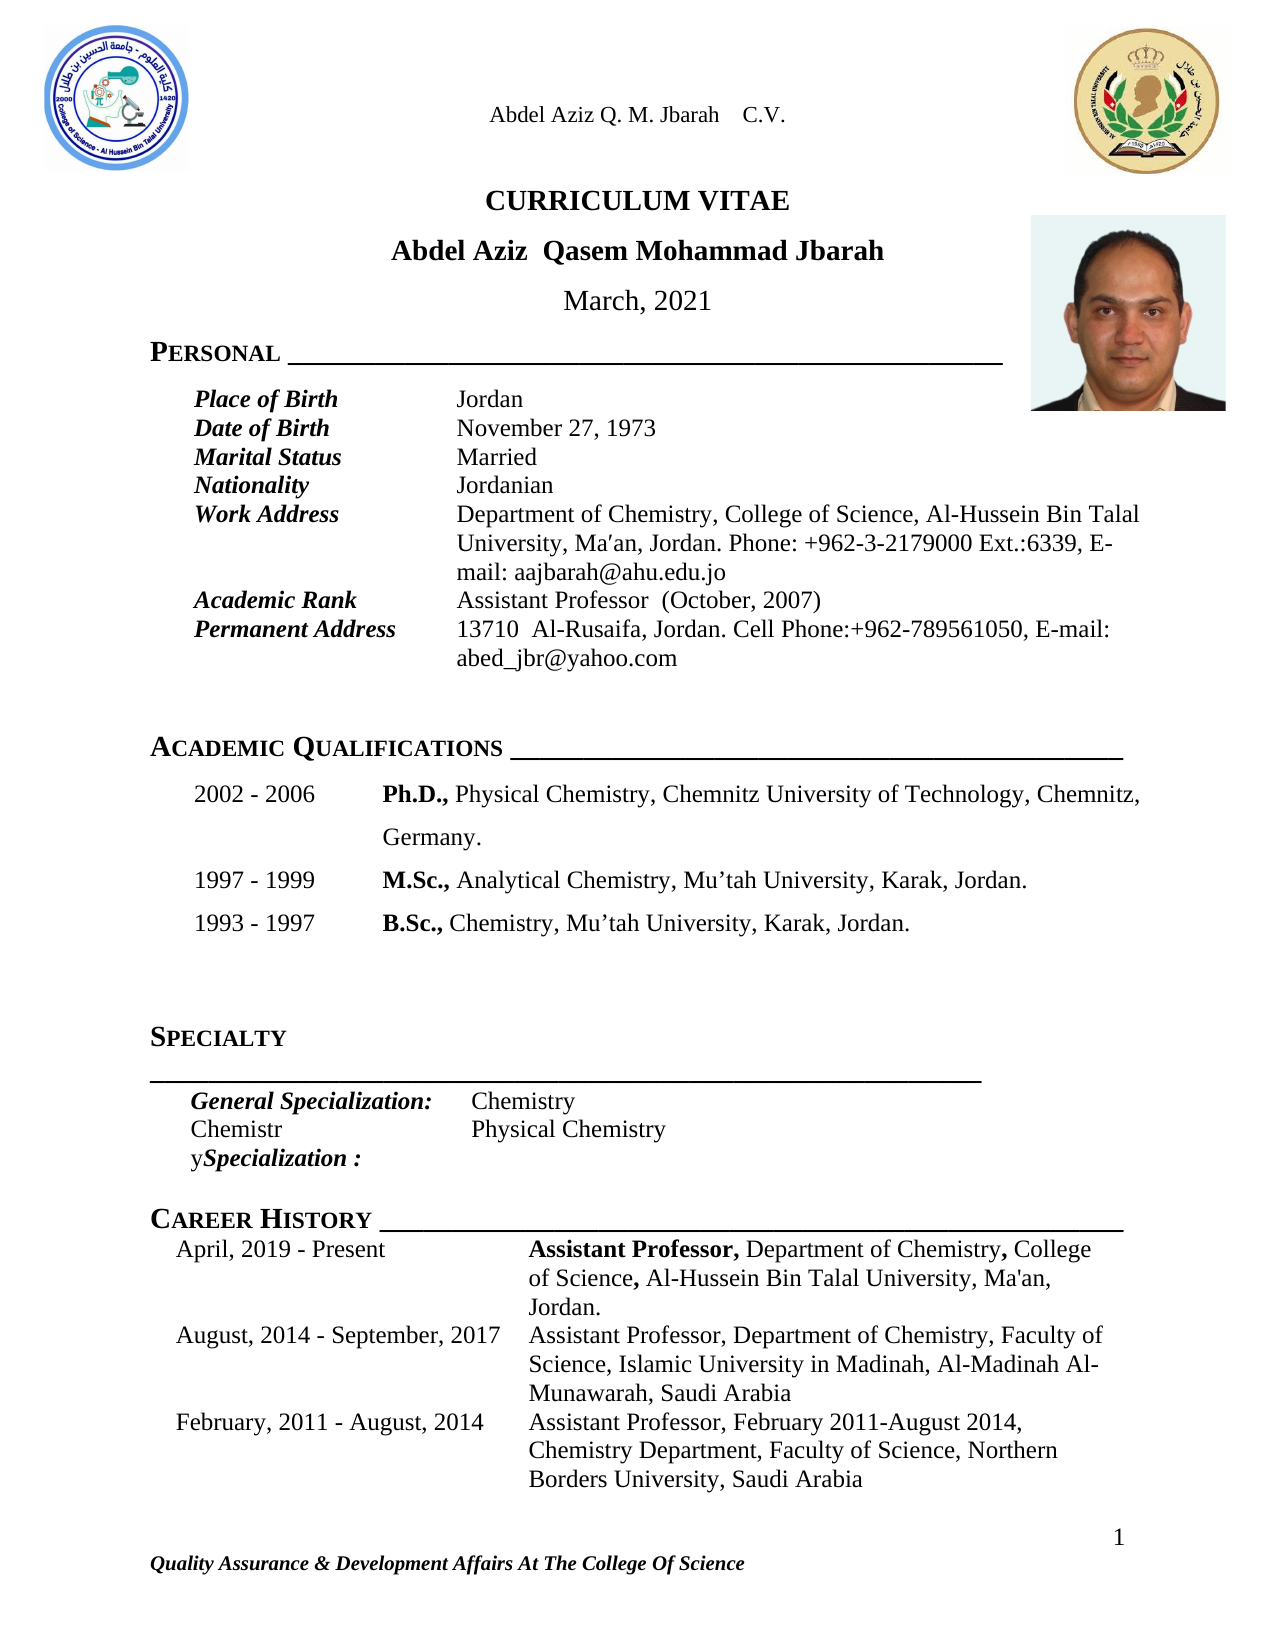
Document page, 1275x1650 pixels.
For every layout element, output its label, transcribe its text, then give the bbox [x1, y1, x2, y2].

table_cell Department of , College of Science, Al-Hussein Bin Talal University, Ma′an, Jordan. Phone: +962-3-2179000 Ext.:, E-mail: @ahu.edu.jo [445, 499, 1154, 585]
title Personal _________________________________________________ [150, 334, 1015, 367]
title Academic Qualifications __________________________________________ [150, 729, 1125, 763]
table_cell Specialization : [179, 1115, 460, 1172]
table_header , Department of , College of Science, Al-Hussein Bin Talal University, Ma'an, Jordan. [517, 1234, 1120, 1321]
picture [1065, 26, 1232, 174]
table_cell () [445, 585, 1154, 614]
table_header - [179, 779, 371, 866]
table_cell Date of Birth [179, 413, 445, 442]
table_cell M.Sc., , , , . [371, 866, 1154, 908]
table_cell - [179, 909, 371, 952]
title Career History ___________________________________________________ [150, 1201, 1125, 1234]
table_cell Permanent Address [179, 614, 445, 672]
table_cell [445, 470, 1154, 499]
table_cell Academic Rank [179, 585, 445, 614]
table_cell Work Address [179, 499, 445, 585]
table_header General Specialization: [179, 1086, 460, 1114]
picture [44, 25, 189, 171]
table_cell Nationality [179, 470, 445, 499]
table_cell B.Sc., , , , . [371, 909, 1154, 952]
picture [1030, 215, 1226, 411]
table_cell [445, 442, 1015, 470]
table_cell [445, 413, 1015, 442]
table_header [460, 1086, 1154, 1114]
title Specialty _________________________________________________________ [150, 1019, 1125, 1086]
table_cell Marital Status [179, 442, 445, 470]
table_cell - [179, 866, 371, 908]
table_header Ph.D., , , , . [371, 779, 1154, 866]
table_cell , . , [445, 614, 1154, 672]
table_header [445, 384, 1015, 413]
table_header - Present [164, 1234, 517, 1321]
table_cell [460, 1115, 1154, 1172]
text Curriculum Vitae [150, 183, 1125, 216]
table_header Place of Birth [179, 384, 445, 413]
